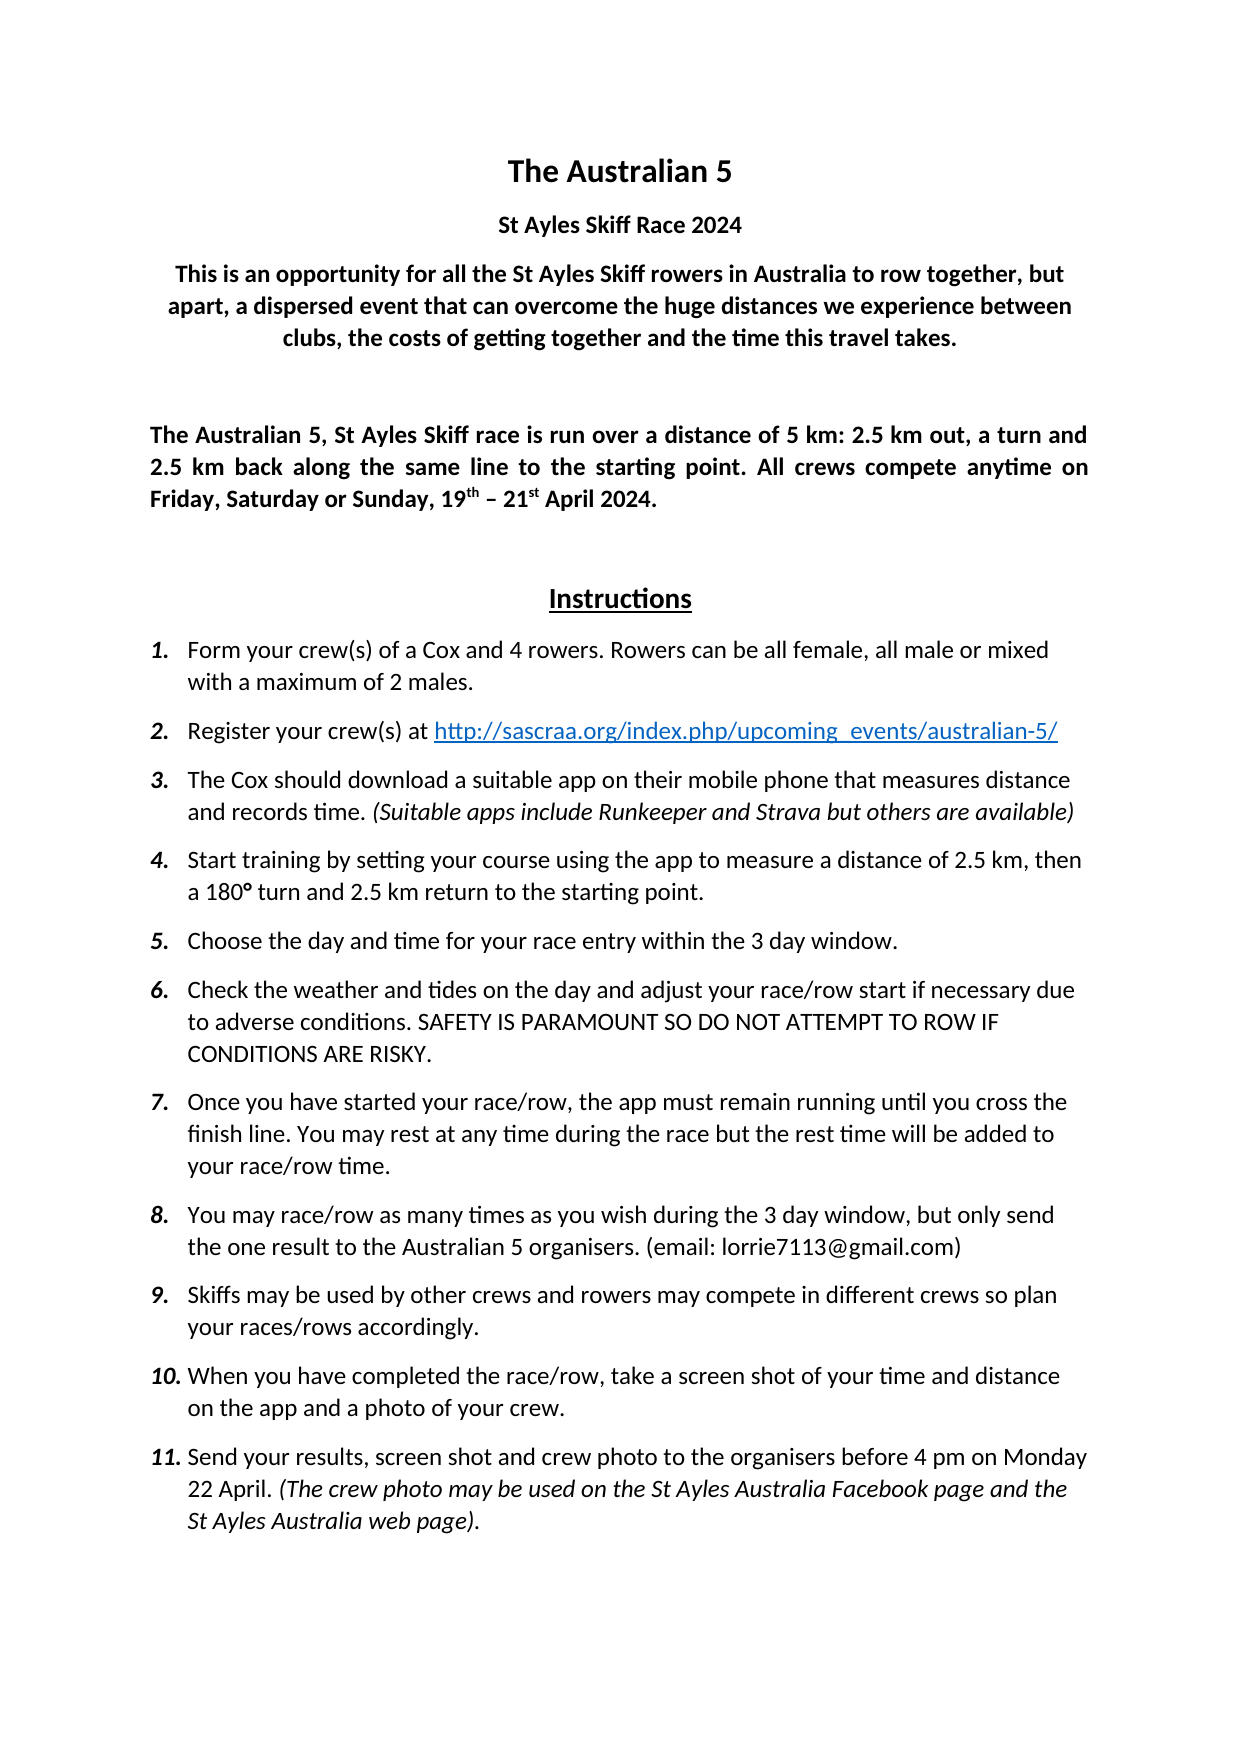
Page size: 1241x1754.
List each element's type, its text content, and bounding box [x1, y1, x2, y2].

list The Cox should download a suitable app on their mobile phone that measures distance and records time. (Suitable apps include Runkeeper and Strava but others are available) [150, 764, 1090, 826]
text The Australian 5 [150, 150, 1090, 191]
text This is an opportunity for all the St Ayles Skiff rowers in Australia to row together, but apart, a dispersed event that can overcome the huge distances we experience between clubs, the costs of getting together and the time this travel takes. [150, 258, 1090, 352]
list Form your crew(s) of a Cox and 4 rowers. Rowers can be all female, all male or mixed with a maximum of 2 males. [150, 634, 1090, 697]
list Start training by setting your course using the app to measure a distance of 2.5 km, then a 180° turn and 2.5 km return to the starting point. [150, 844, 1090, 907]
list You may race/row as many times as you wish during the 3 day window, but only send the one result to the Australian 5 organisers. (email: lorrie7113@gmail.com) [150, 1199, 1090, 1261]
list When you have completed the race/row, take a screen shot of your time and distance on the app and a photo of your crew. [150, 1360, 1090, 1423]
list Check the weather and tides on the day and adjust your race/row start if necessary due to adverse conditions. SAFETY IS PARAMOUNT SO DO NOT ATTEMPT TO ROW IF CONDITIONS ARE RISKY. [150, 974, 1090, 1068]
list Send your results, screen shot and crew photo to the organisers before 4 pm on Monday 22 April. (The crew photo may be used on the St Ayles Australia Facebook page and the St Ayles Australia web page). [150, 1441, 1090, 1535]
list Once you have started your race/row, the app must remain running until you cross the finish line. You may rest at any time during the race but the rest time will be added to your race/row time. [150, 1086, 1090, 1181]
list Choose the day and time for your race entry within the 3 day window. [150, 925, 1090, 956]
text Instructions [150, 581, 1090, 616]
text The Australian 5, St Ayles Skiff race is run over a distance of 5 km: 2.5 km out, a turn and 2.5 km back along the same line to the starting point. All crews compete anytime on Friday, Saturday or Sunday, 19th – 21st April 2024. [150, 419, 1090, 514]
text St Ayles Skiff Race 2024 [150, 209, 1090, 240]
list Skiffs may be used by other crews and rowers may compete in different crews so plan your races/rows accordingly. [150, 1279, 1090, 1342]
list Register your crew(s) at http://sascraa.org/index.php/upcoming_events/australian-5/ [150, 715, 1090, 746]
